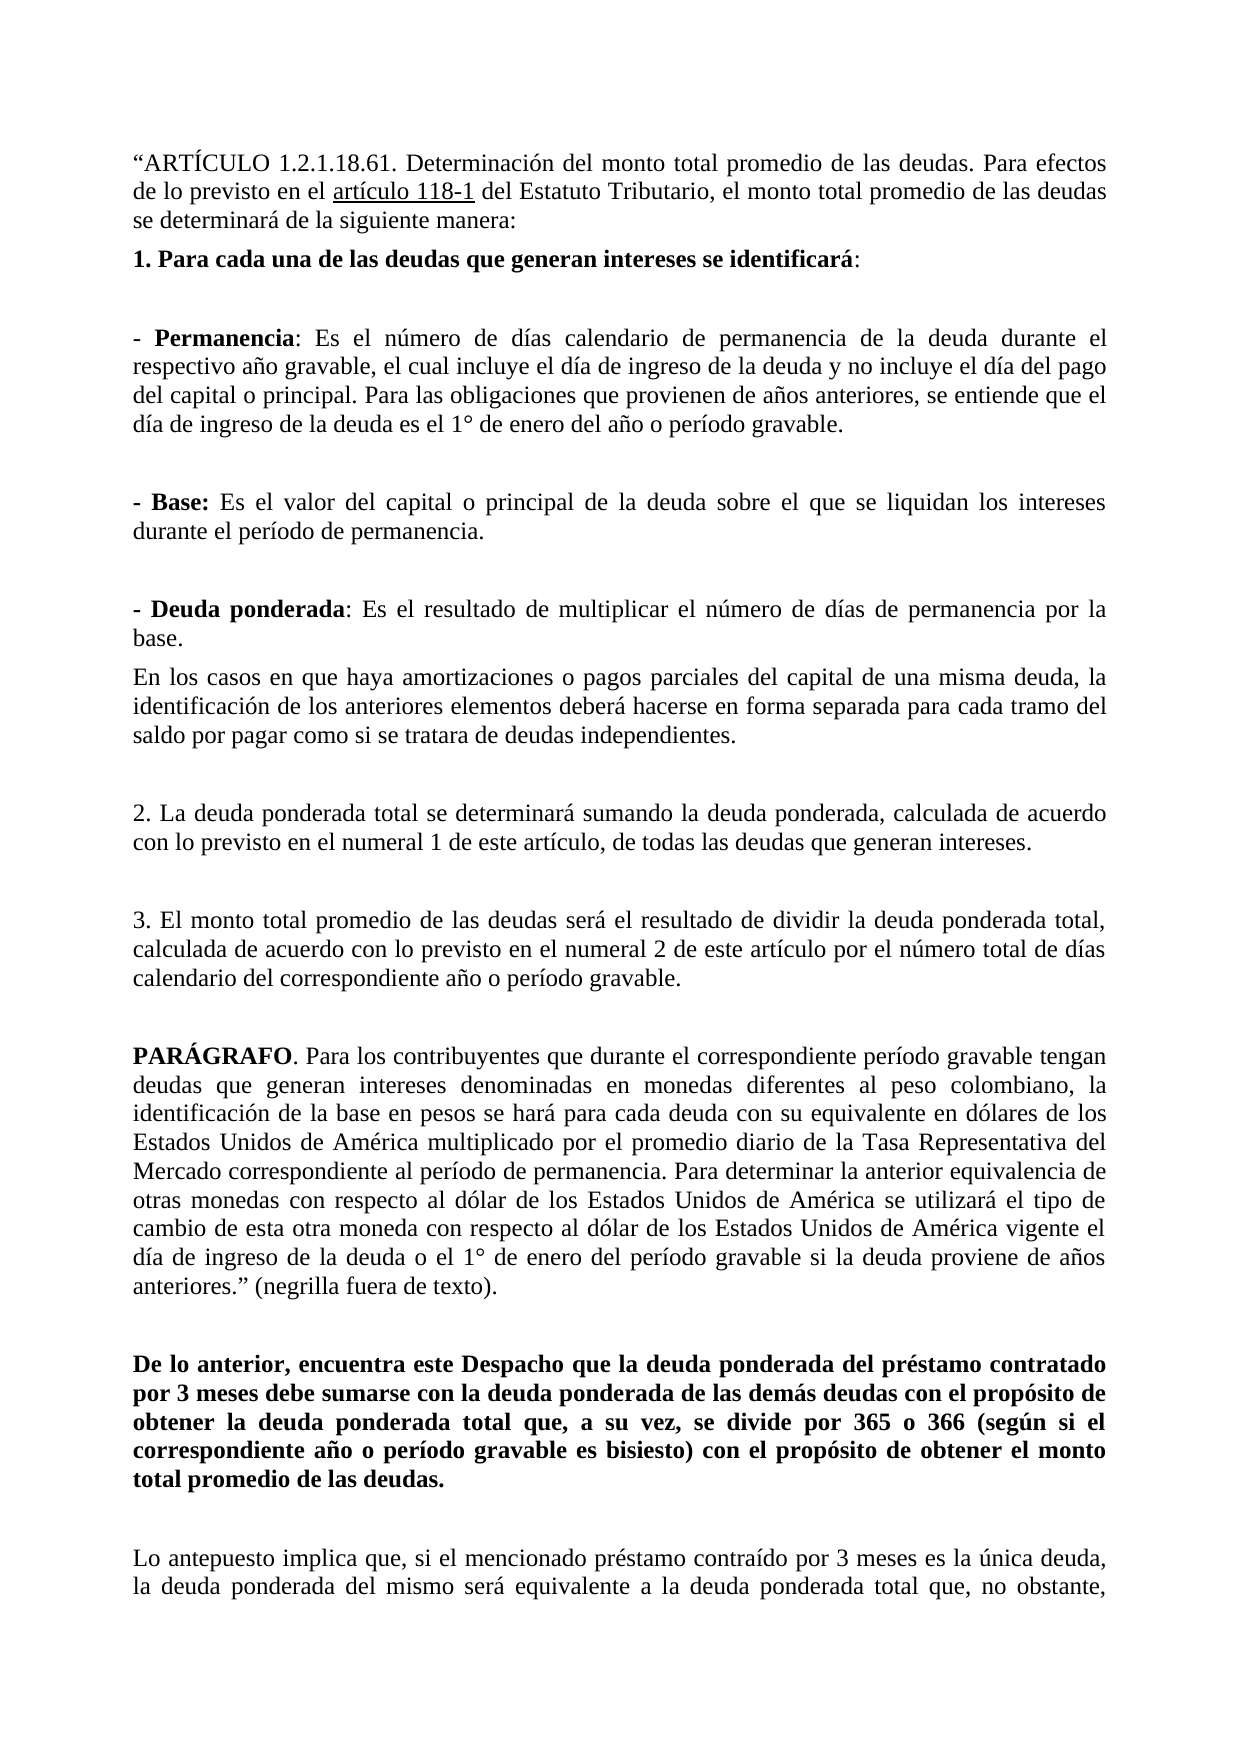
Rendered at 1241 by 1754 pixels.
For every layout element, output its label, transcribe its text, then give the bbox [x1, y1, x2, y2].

text 2. La deuda ponderada total se determinará sumando la deuda ponderada, calculada de acuerdo con lo previsto en el numeral 1 de este artículo, de todas las deudas que generan intereses. [133, 798, 1108, 856]
text “ARTÍCULO 1.2.1.18.61. Determinación del monto total promedio de las deudas. Para efectos de lo previsto en el artículo 118-1 del Estatuto Tributario, el monto total promedio de las deudas se determinará de la siguiente manera: [133, 148, 1108, 234]
text PARÁGRAFO. Para los contribuyentes que durante el correspondiente período gravable tengan deudas que generan intereses denominadas en monedas diferentes al peso colombiano, la identificación de la base en pesos se hará para cada deuda con su equivalente en dólares de los Estados Unidos de América multiplicado por el promedio diario de la Tasa Representativa del Mercado correspondiente al período de permanencia. Para determinar la anterior equivalencia de otras monedas con respecto al dólar de los Estados Unidos de América se utilizará el tipo de cambio de esta otra moneda con respecto al dólar de los Estados Unidos de América vigente el día de ingreso de la deuda o el 1° de enero del período gravable si la deuda proviene de años anteriores.” (negrilla fuera de texto). [133, 1041, 1108, 1300]
text - Permanencia: Es el número de días calendario de permanencia de la deuda durante el respectivo año gravable, el cual incluye el día de ingreso de la deuda y no incluye el día del pago del capital o principal. Para las obligaciones que provienen de años anteriores, se entiende que el día de ingreso de la deuda es el 1° de enero del año o período gravable. [133, 323, 1108, 438]
text De lo anterior, encuentra este Despacho que la deuda ponderada del préstamo contratado por 3 meses debe sumarse con la deuda ponderada de las demás deudas con el propósito de obtener la deuda ponderada total que, a su vez, se divide por 365 o 366 (según si el correspondiente año o período gravable es bisiesto) con el propósito de obtener el monto total promedio de las deudas. [133, 1349, 1108, 1493]
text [133, 1543, 1108, 1600]
text 3. El monto total promedio de las deudas será el resultado de dividir la deuda ponderada total, calculada de acuerdo con lo previsto en el numeral 2 de este artículo por el número total de días calendario del correspondiente año o período gravable. [133, 905, 1108, 991]
text En los casos en que haya amortizaciones o pagos parciales del capital de una misma deuda, la identificación de los anteriores elementos deberá hacerse en forma separada para cada tramo del saldo por pagar como si se tratara de deudas independientes. [133, 662, 1108, 748]
text 1. Para cada una de las deudas que generan intereses se identificará: [133, 244, 1108, 273]
text - Deuda ponderada: Es el resultado de multiplicar el número de días de permanencia por la base. [133, 594, 1108, 652]
text - Base: Es el valor del capital o principal de la deuda sobre el que se liquidan los intereses durante el período de permanencia. [133, 487, 1108, 545]
